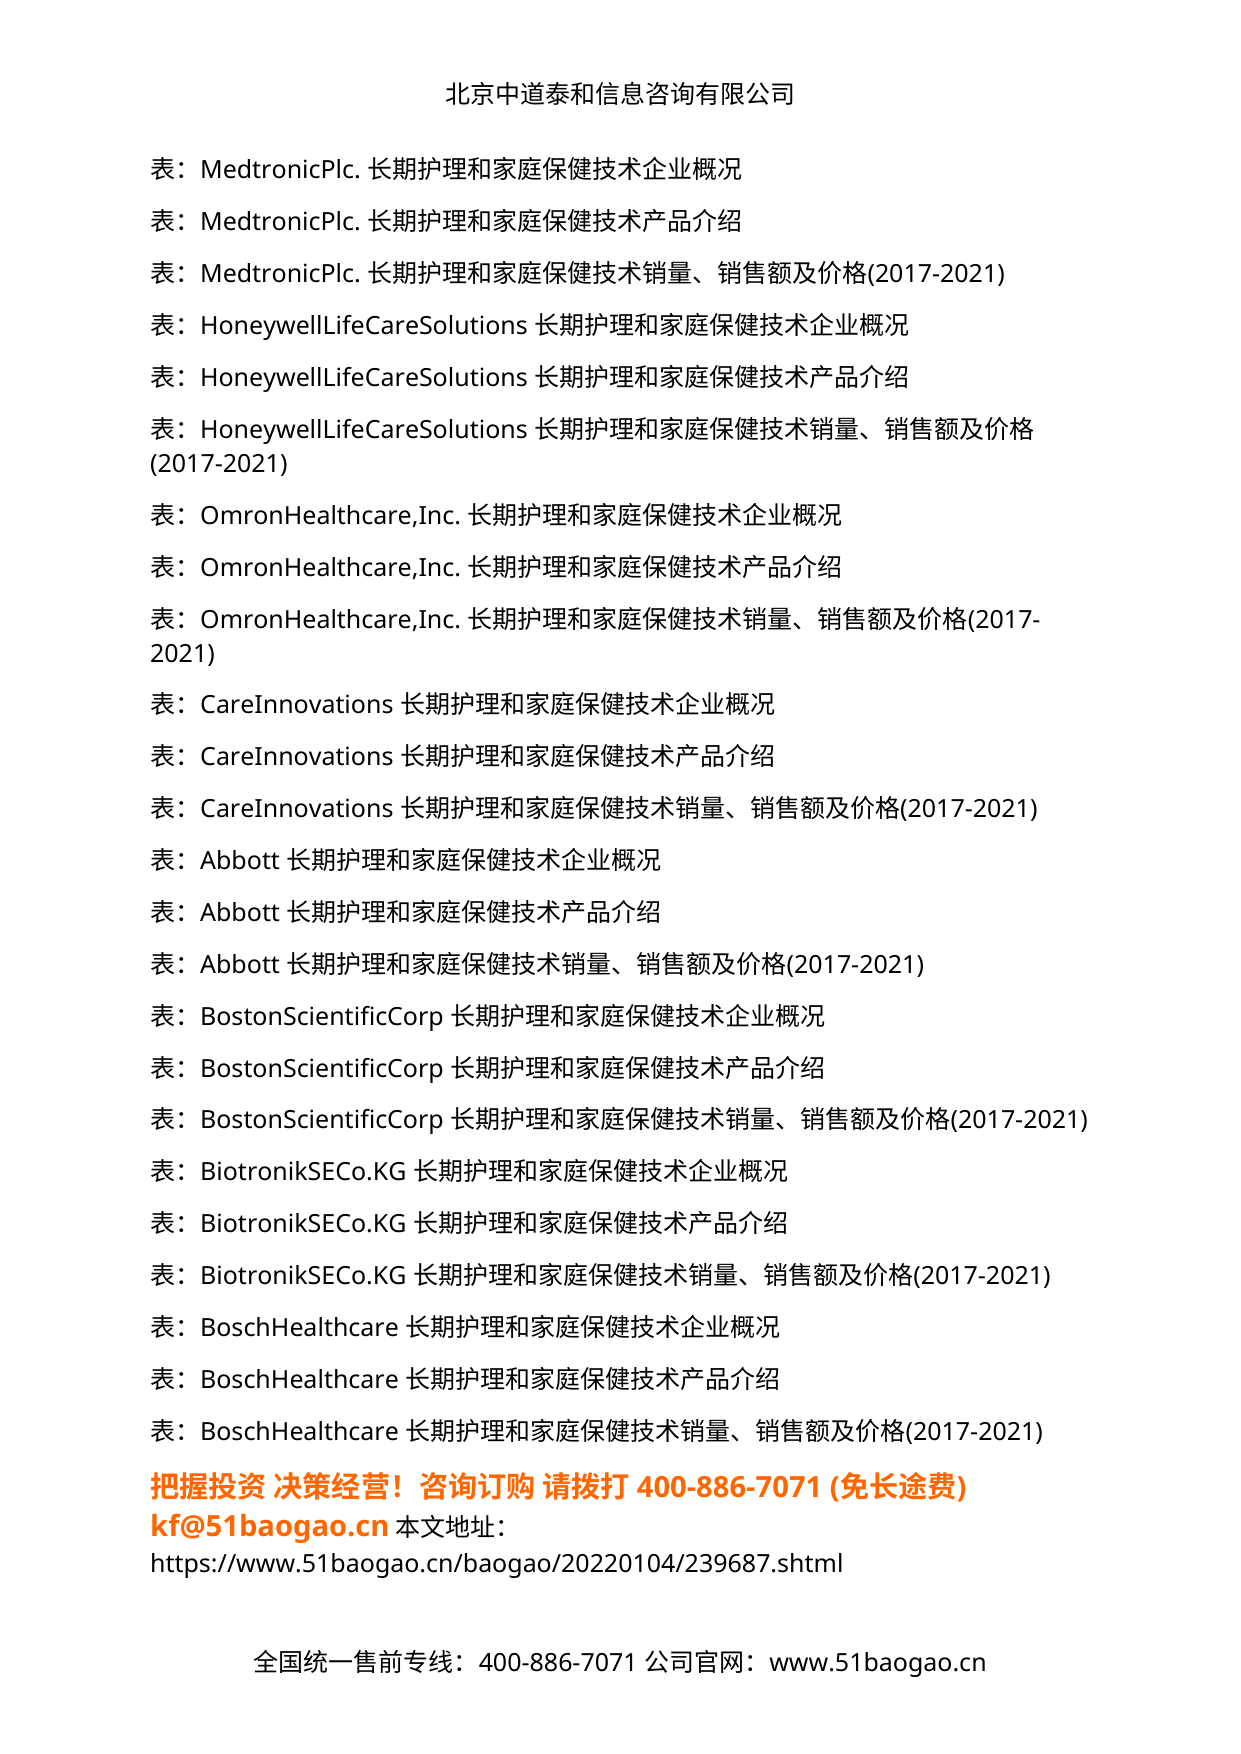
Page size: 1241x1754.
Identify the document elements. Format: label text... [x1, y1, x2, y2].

text 表：MedtronicPlc. 长期护理和家庭保健技术产品介绍 [150, 202, 1090, 238]
text 表：BostonScientificCorp 长期护理和家庭保健技术产品介绍 [150, 1048, 1090, 1084]
text 表：HoneywellLifeCareSolutions 长期护理和家庭保健技术销量、销售额及价格(2017-2021) [150, 409, 1090, 480]
text 表：BoschHealthcare 长期护理和家庭保健技术产品介绍 [150, 1359, 1090, 1396]
text 表：Abbott 长期护理和家庭保健技术企业概况 [150, 841, 1090, 877]
text 表：HoneywellLifeCareSolutions 长期护理和家庭保健技术企业概况 [150, 306, 1090, 342]
text 把握投资 决策经营！咨询订购 请拨打 400-886-7071 (免长途费) kf@51baogao.cn本文地址：https://www.51baogao.cn/baogao/20220104/239687.shtml [150, 1463, 1090, 1579]
text 表：BiotronikSECo.KG 长期护理和家庭保健技术产品介绍 [150, 1204, 1090, 1240]
text 表：MedtronicPlc. 长期护理和家庭保健技术销量、销售额及价格(2017-2021) [150, 254, 1090, 290]
text 表：CareInnovations 长期护理和家庭保健技术销量、销售额及价格(2017-2021) [150, 789, 1090, 825]
text 表：BostonScientificCorp 长期护理和家庭保健技术销量、销售额及价格(2017-2021) [150, 1100, 1090, 1136]
text 表：Abbott 长期护理和家庭保健技术销量、销售额及价格(2017-2021) [150, 944, 1090, 981]
text 表：OmronHealthcare,Inc. 长期护理和家庭保健技术企业概况 [150, 495, 1090, 532]
text 表：OmronHealthcare,Inc. 长期护理和家庭保健技术产品介绍 [150, 547, 1090, 583]
text 表：HoneywellLifeCareSolutions 长期护理和家庭保健技术产品介绍 [150, 357, 1090, 394]
text 表：BostonScientificCorp 长期护理和家庭保健技术企业概况 [150, 996, 1090, 1032]
text 表：BoschHealthcare 长期护理和家庭保健技术销量、销售额及价格(2017-2021) [150, 1411, 1090, 1447]
text 表：BiotronikSECo.KG 长期护理和家庭保健技术销量、销售额及价格(2017-2021) [150, 1256, 1090, 1292]
text 表：Abbott 长期护理和家庭保健技术产品介绍 [150, 892, 1090, 929]
text 表：CareInnovations 长期护理和家庭保健技术企业概况 [150, 685, 1090, 721]
text 表：CareInnovations 长期护理和家庭保健技术产品介绍 [150, 737, 1090, 773]
text 表：BiotronikSECo.KG 长期护理和家庭保健技术企业概况 [150, 1152, 1090, 1188]
text 表：OmronHealthcare,Inc. 长期护理和家庭保健技术销量、销售额及价格(2017-2021) [150, 599, 1090, 669]
text 表：BoschHealthcare 长期护理和家庭保健技术企业概况 [150, 1307, 1090, 1344]
text 表：MedtronicPlc. 长期护理和家庭保健技术企业概况 [150, 150, 1090, 186]
